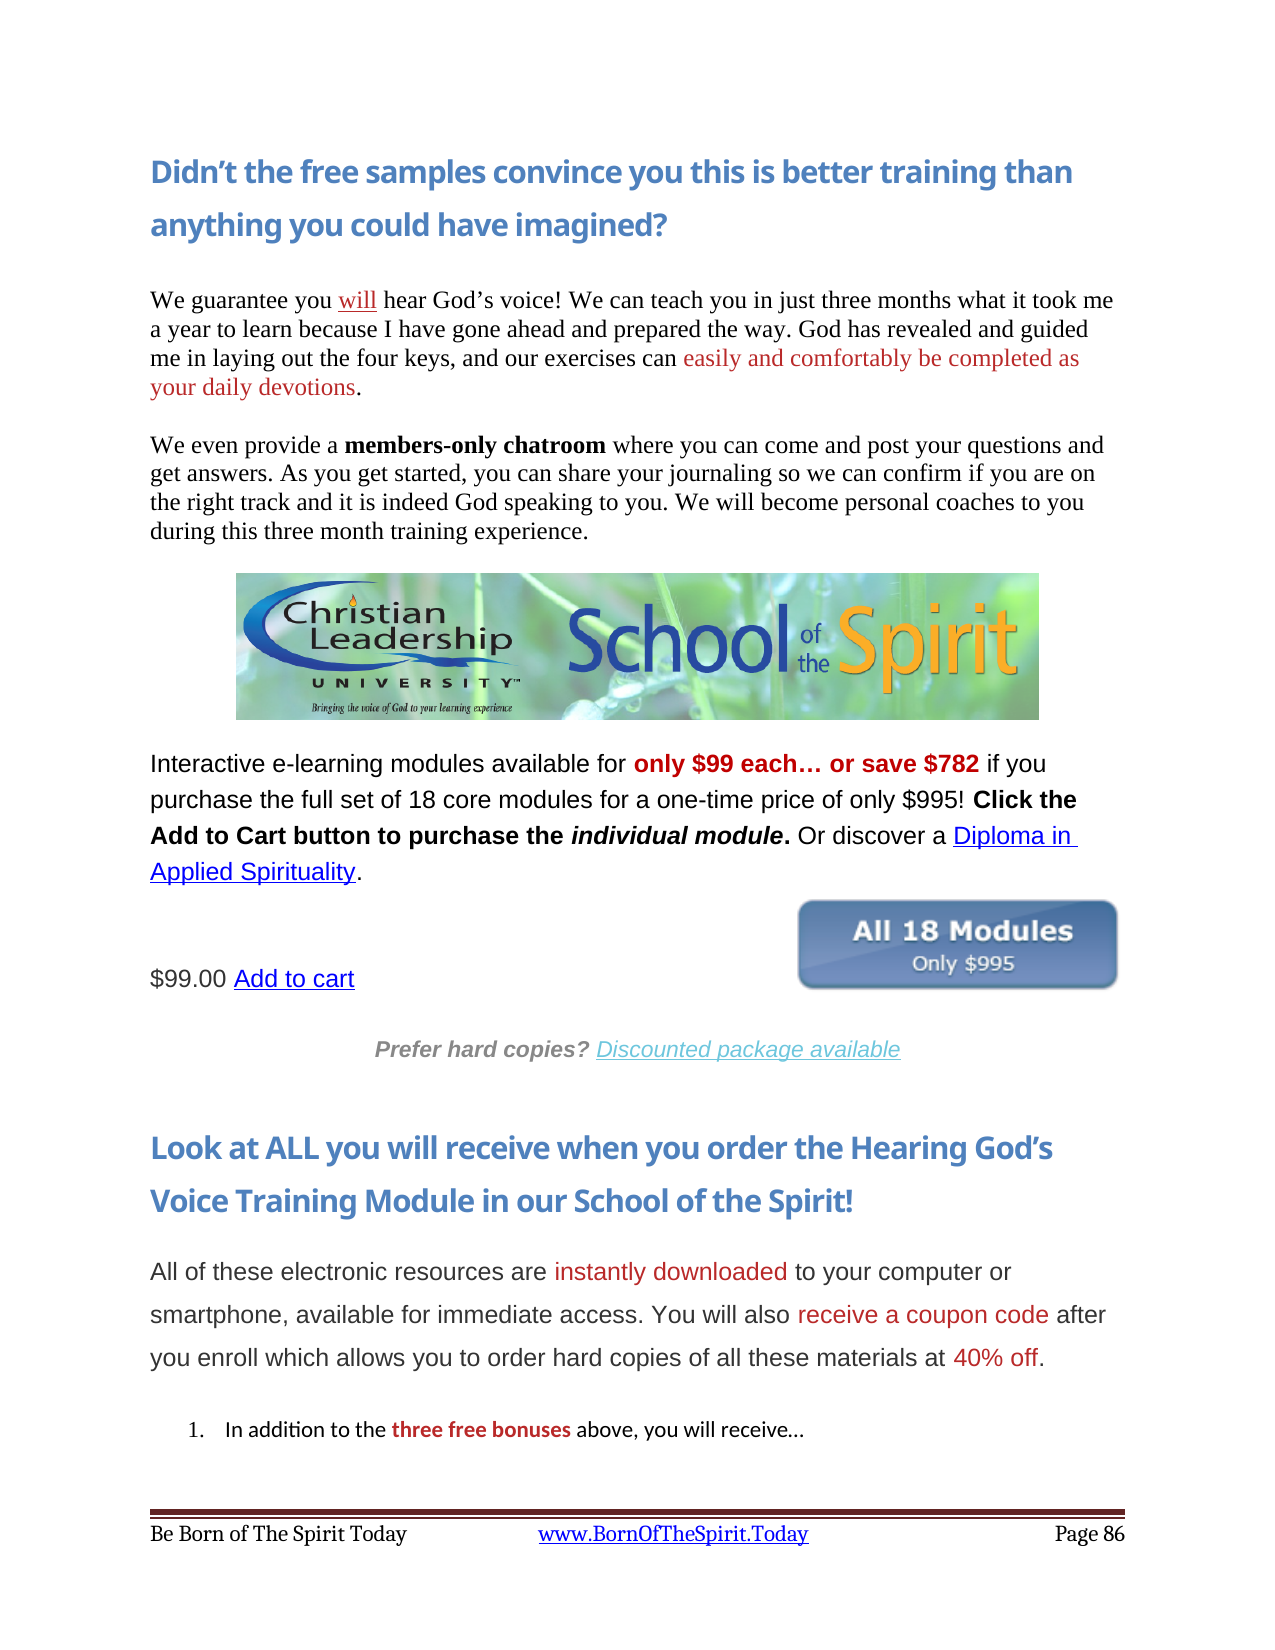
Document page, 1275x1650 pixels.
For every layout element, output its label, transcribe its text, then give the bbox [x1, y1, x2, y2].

text $99.00 Add to cart [150, 964, 790, 993]
text All of these electronic resources are instantly downloaded to your computer or smartphone, available for immediate access. You will also receive a coupon code after you enroll which allows you to order hard copies of all these materials at 40% off. [150, 1257, 1125, 1372]
picture [790, 892, 1125, 996]
subtitle Look at ALL you will receive when you order the Hearing God’s Voice Training Module in our School of the Spirit! [150, 1126, 1125, 1221]
picture [236, 573, 1039, 720]
subtitle Didn’t the free samples convince you this is better training than anything you could have imagined? [150, 150, 1125, 246]
subtitle Prefer hard copies? Discounted package available [150, 1036, 1125, 1062]
list In addition to the three free bonuses above, you will receive… [187, 1416, 1125, 1444]
text Interactive e-learning modules available for only $99 each… or save $782 if you purchase the full set of 18 core modules for a one-time price of only $995! Click the Add to Cart button to purchase the individual module. Or discover a Diploma in Applied Spirituality. [150, 749, 1125, 886]
text We even provide a members-only chatroom where you can come and post your questions and get answers. As you get started, you can share your journaling so we can confirm if you are on the right track and it is indeed God speaking to you. We will become personal coaches to you during this three month training experience. [150, 430, 1125, 545]
text We guarantee you will hear God’s voice! We can teach you in just three months what it took me a year to learn because I have gone ahead and prepared the way. God has revealed and guided me in laying out the four keys, and our exercises can easily and comfortably be completed as your daily devotions. [150, 286, 1125, 401]
